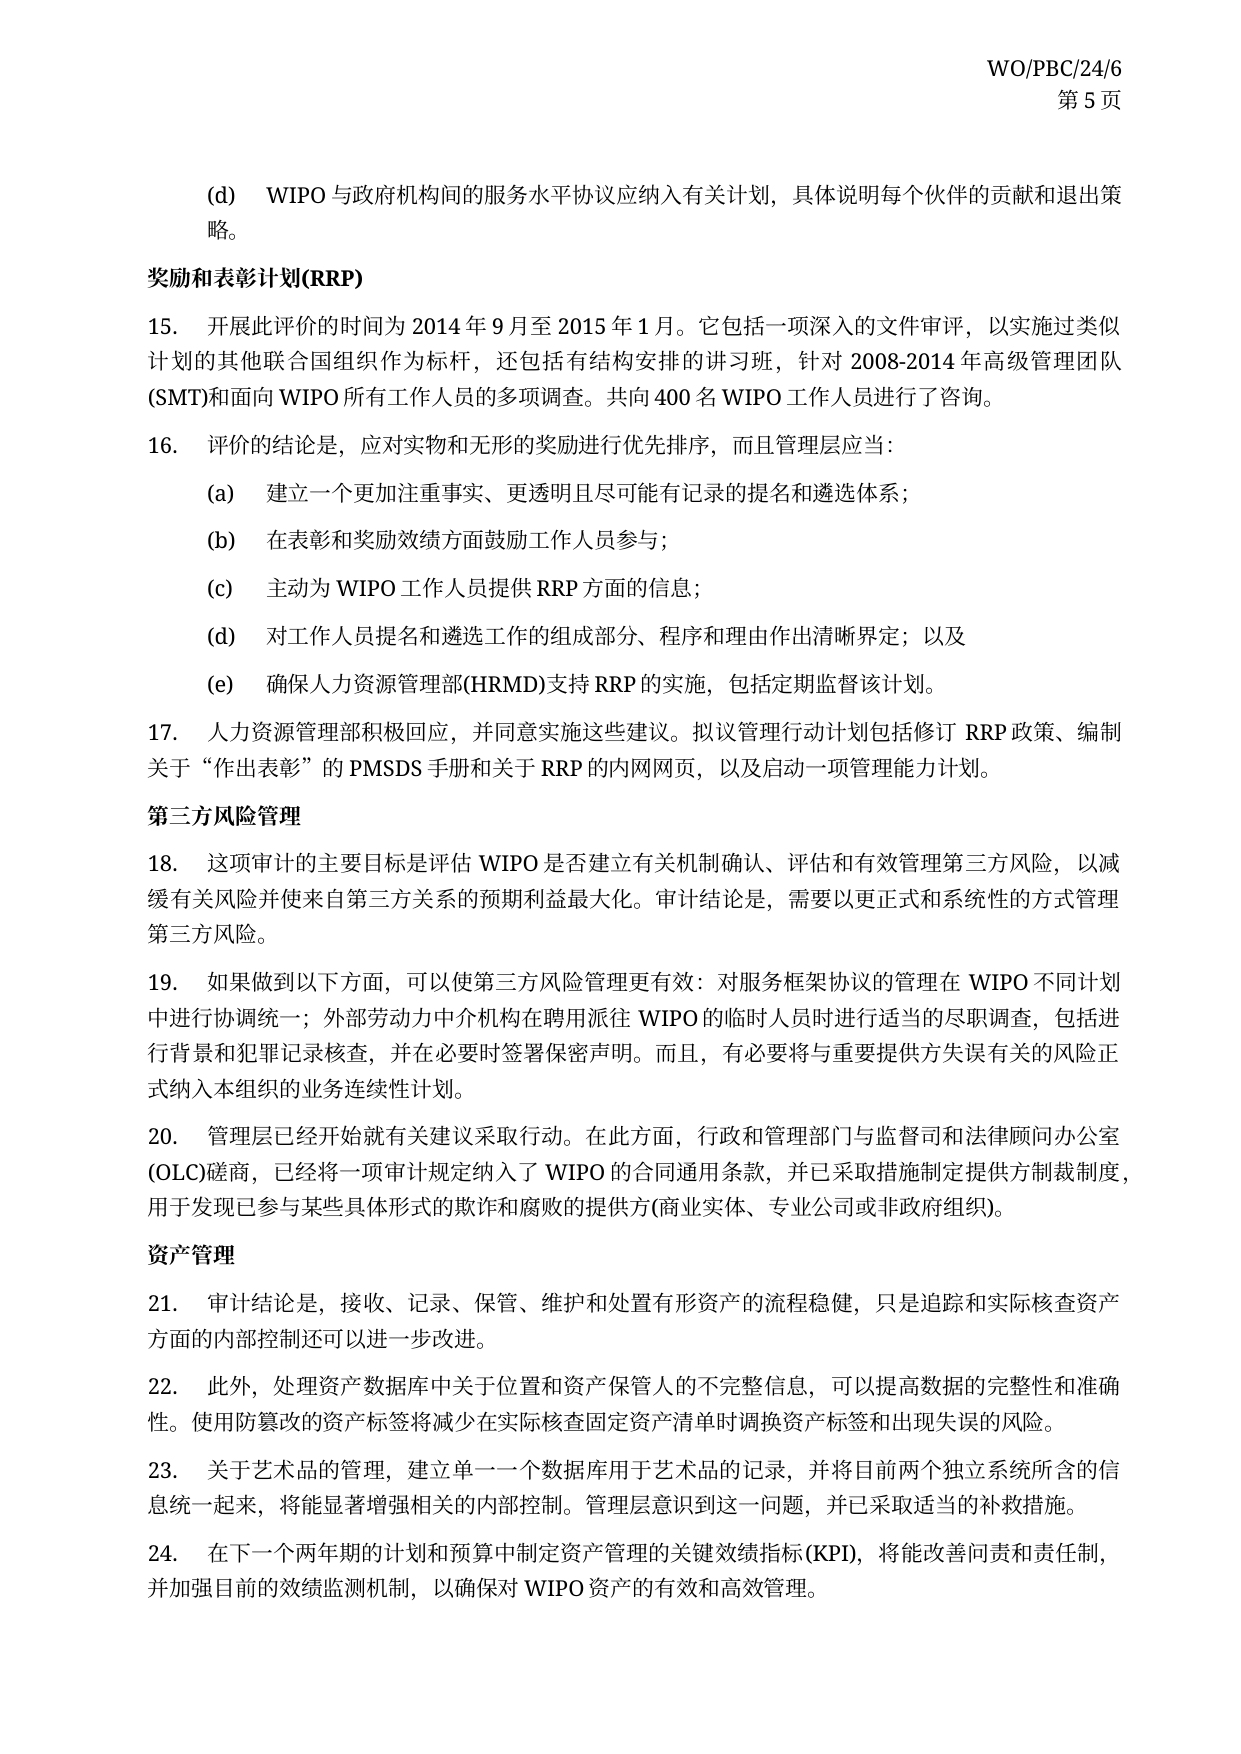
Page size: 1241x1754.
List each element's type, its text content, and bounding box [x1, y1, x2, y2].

list 关于艺术品的管理，建立单一一个数据库用于艺术品的记录，并将目前两个独立系统所含的信息统一起来，将能显著增强相关的内部控制。管理层意识到这一问题，并已采取适当的补救措施。 [148, 1449, 1122, 1520]
list 对工作人员提名和遴选工作的组成部分、程序和理由作出清晰界定；以及 [207, 616, 1122, 651]
list 此外，处理资产数据库中关于位置和资产保管人的不完整信息，可以提高数据的完整性和准确性。使用防篡改的资产标签将减少在实际核查固定资产清单时调换资产标签和出现失误的风险。 [148, 1366, 1122, 1437]
list 评价的结论是，应对实物和无形的奖励进行优先排序，而且管理层应当： [148, 424, 1122, 459]
subtitle 第三方风险管理 [148, 795, 1122, 830]
list 人力资源管理部积极回应，并同意实施这些建议。拟议管理行动计划包括修订RRP政策、编制关于“作出表彰”的PMSDS手册和关于RRP的内网网页，以及启动一项管理能力计划。 [148, 712, 1122, 782]
list 在表彰和奖励效绩方面鼓励工作人员参与； [207, 520, 1122, 555]
list 审计结论是，接收、记录、保管、维护和处置有形资产的流程稳健，只是追踪和实际核查资产方面的内部控制还可以进一步改进。 [148, 1282, 1122, 1353]
list 主动为WIPO工作人员提供RRP方面的信息； [207, 568, 1122, 603]
list WIPO与政府机构间的服务水平协议应纳入有关计划，具体说明每个伙伴的贡献和退出策‍略。 [207, 174, 1122, 245]
list 在下一个两年期的计划和预算中制定资产管理的关键效绩指标(KPI)，将能改善问责和责任制，并加强目前的效绩监测机制，以确保对WIPO资产的有效和高效管理。 [148, 1532, 1122, 1603]
subtitle 资产管理 [148, 1234, 1122, 1270]
list 建立一个更加注重事实、更透明且尽可能有记录的提名和遴选体系； [207, 472, 1122, 507]
list 开展此评价的时间为2014年9月至2015年1月。它包括一项深入的文件审评，以实施过类似计划的其他联合国组织作为标杆，还包括有结构安排的讲习班，针对2008-2014年高级管理团队(SMT)和面向WIPO所有工作人员的多项调查。共向400名WIPO工作人员进行了咨询。 [148, 305, 1122, 412]
list 如果做到以下方面，可以使第三方风险管理更有效：对服务框架协议的管理在WIPO不同计划中进行协调统一；外部劳动力中介机构在聘用派往WIPO的临时人员时进行适当的尽职调查，包括进行背景和犯罪记录核查，并在必要时签署保密声明。而且，有必要将与重要提供方失误有关的风险正式纳入本组织的业务连续性计划。 [148, 962, 1122, 1103]
list 管理层已经开始就有关建议采取行动。在此方面，行政和管理部门与监督司和法律顾问办公室(OLC)磋商，已经将一项审计规定纳入了WIPO的合同通用条款，并已采取措施制定提供方制裁制度，用于发现已参与某些具体形式的欺诈和腐败的提供方(商业实体、专业公司或非政府组织)。 [148, 1116, 1122, 1222]
subtitle 奖励和表彰计划(RRP) [148, 257, 1122, 293]
list 这项审计的主要目标是评估WIPO是否建立有关机制确认、评估和有效管理第三方风险，以减缓有关风险并使来自第三方关系的预期利益最大化。审计结论是，需要以更正式和系统性的方式管理第三方风险。 [148, 843, 1122, 949]
list 确保人力资源管理部(HRMD)支持RRP的实施，包括定期监督该计划。 [207, 664, 1122, 699]
